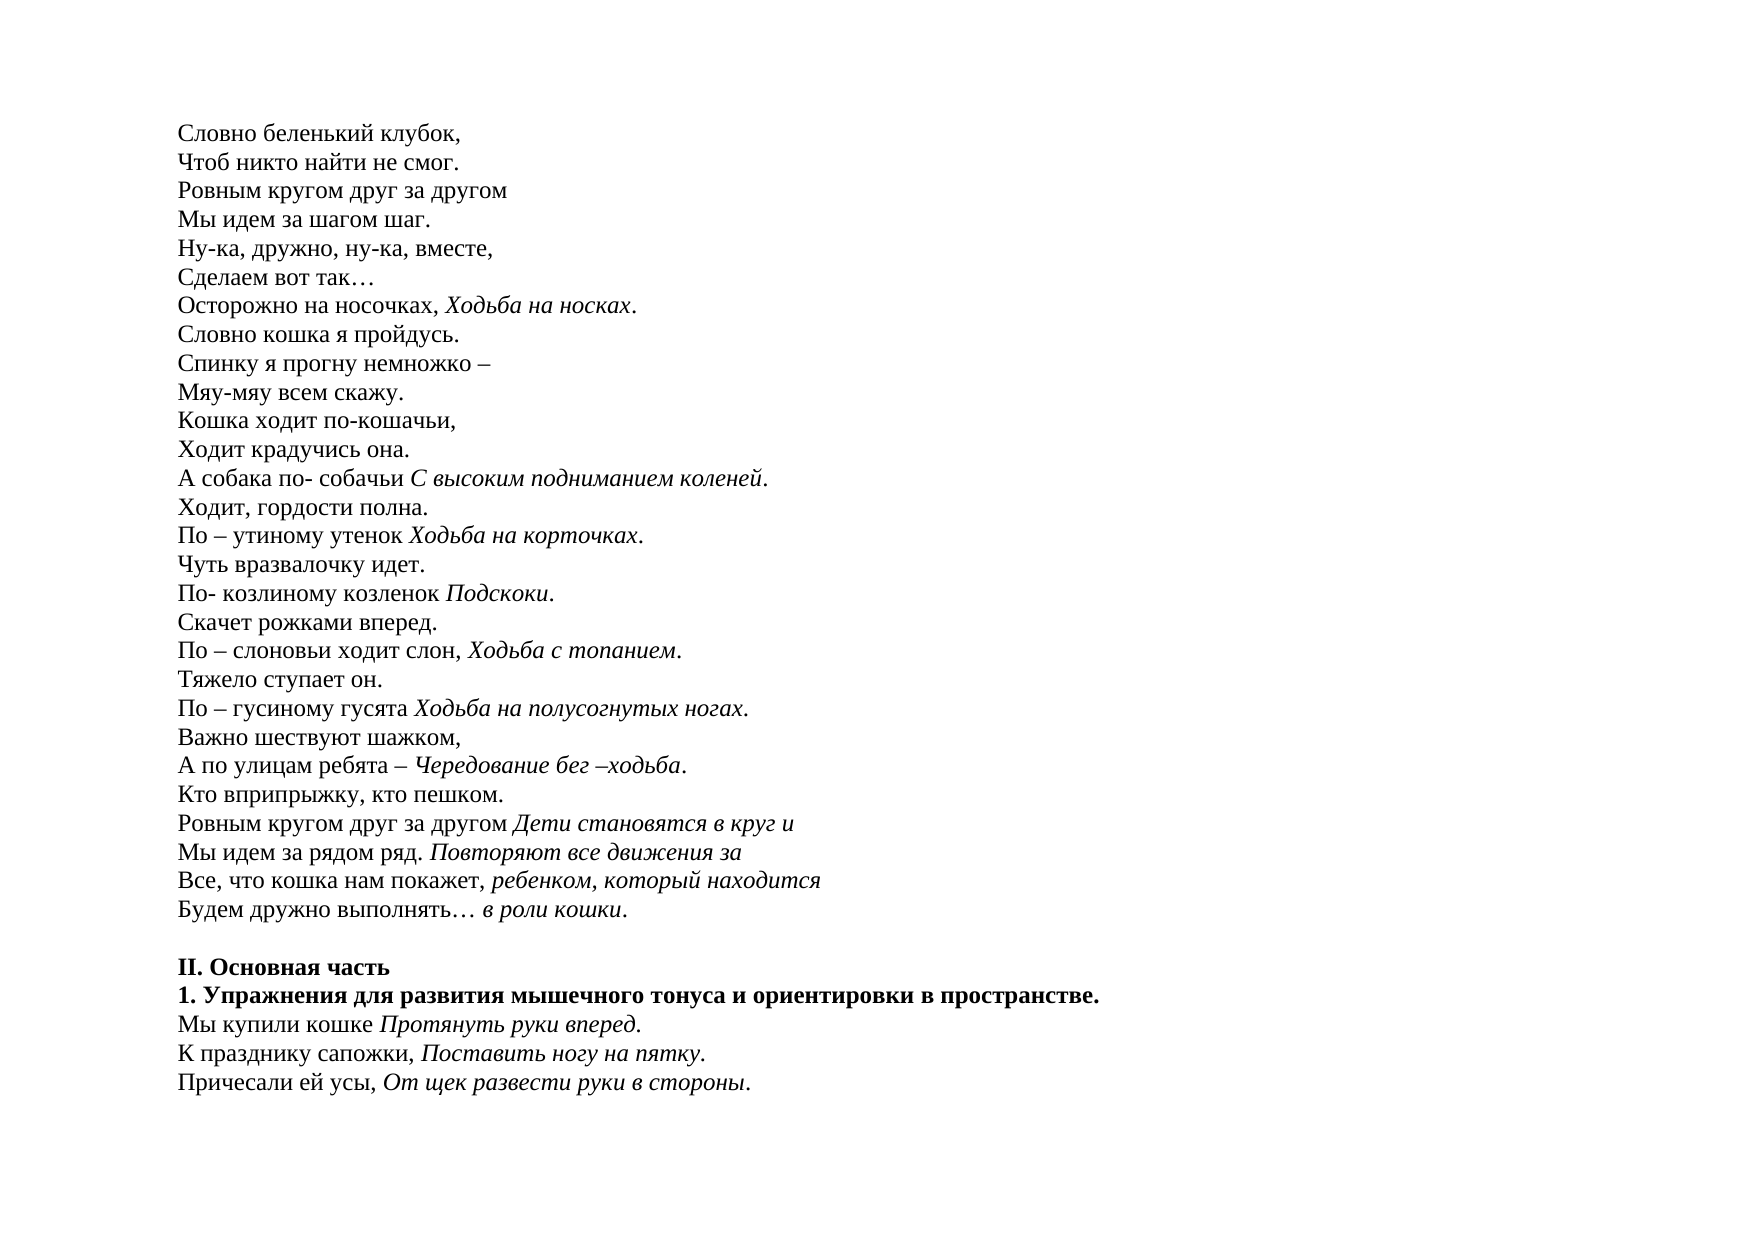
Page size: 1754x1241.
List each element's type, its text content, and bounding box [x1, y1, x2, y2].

text Причесали ей усы, От щек развести руки в стороны. [177, 1067, 1665, 1096]
text Мяу-мяу всем скажу. [177, 377, 1665, 406]
text По- козлиному козленок Подскоки. [177, 578, 1665, 607]
text Словно кошка я пройдусь. [177, 319, 1665, 348]
text Чтоб никто найти не смог. [177, 147, 1665, 176]
text Ну-ка, дружно, ну-ка, вместе, [177, 233, 1665, 262]
text К празднику сапожки, Поставить ногу на пятку. [177, 1038, 1665, 1067]
text По – утиному утенок Ходьба на корточках. [177, 521, 1665, 549]
text Сделаем вот так… [177, 262, 1665, 291]
text По – гусиному гусята Ходьба на полусогнутых ногах. [177, 693, 1665, 722]
text Ходит крадучись она. [177, 434, 1665, 463]
text Словно беленький клубок, [177, 118, 1665, 147]
text Ровным кругом друг за другом [177, 176, 1665, 204]
text Все, что кошка нам покажет, ребенком, который находится [177, 866, 1665, 894]
text Важно шествуют шажком, [177, 722, 1665, 751]
text 1. Упражнения для развития мышечного тонуса и ориентировки в пространстве. [177, 981, 1665, 1009]
text Тяжело ступает он. [177, 664, 1665, 693]
text А собака по- собачьи С высоким подниманием коленей. [177, 463, 1665, 492]
text По – слоновьи ходит слон, Ходьба с топанием. [177, 636, 1665, 664]
text Ходит, гордости полна. [177, 492, 1665, 521]
text II. Основная часть [177, 952, 1665, 981]
text Будем дружно выполнять… в роли кошки. [177, 894, 1665, 923]
text Ровным кругом друг за другом Дети становятся в круг и [177, 808, 1665, 837]
text Осторожно на носочках, Ходьба на носках. [177, 291, 1665, 319]
text Мы идем за рядом ряд. Повторяют все движения за [177, 837, 1665, 866]
text Чуть вразвалочку идет. [177, 549, 1665, 578]
text Кто вприпрыжку, кто пешком. [177, 779, 1665, 808]
text Кошка ходит по-кошачьи, [177, 406, 1665, 434]
text Мы купили кошке Протянуть руки вперед. [177, 1009, 1665, 1038]
text Спинку я прогну немножко – [177, 348, 1665, 377]
text А по улицам ребята – Чередование бег –ходьба. [177, 751, 1665, 779]
text Скачет рожками вперед. [177, 607, 1665, 636]
text Мы идем за шагом шаг. [177, 204, 1665, 233]
